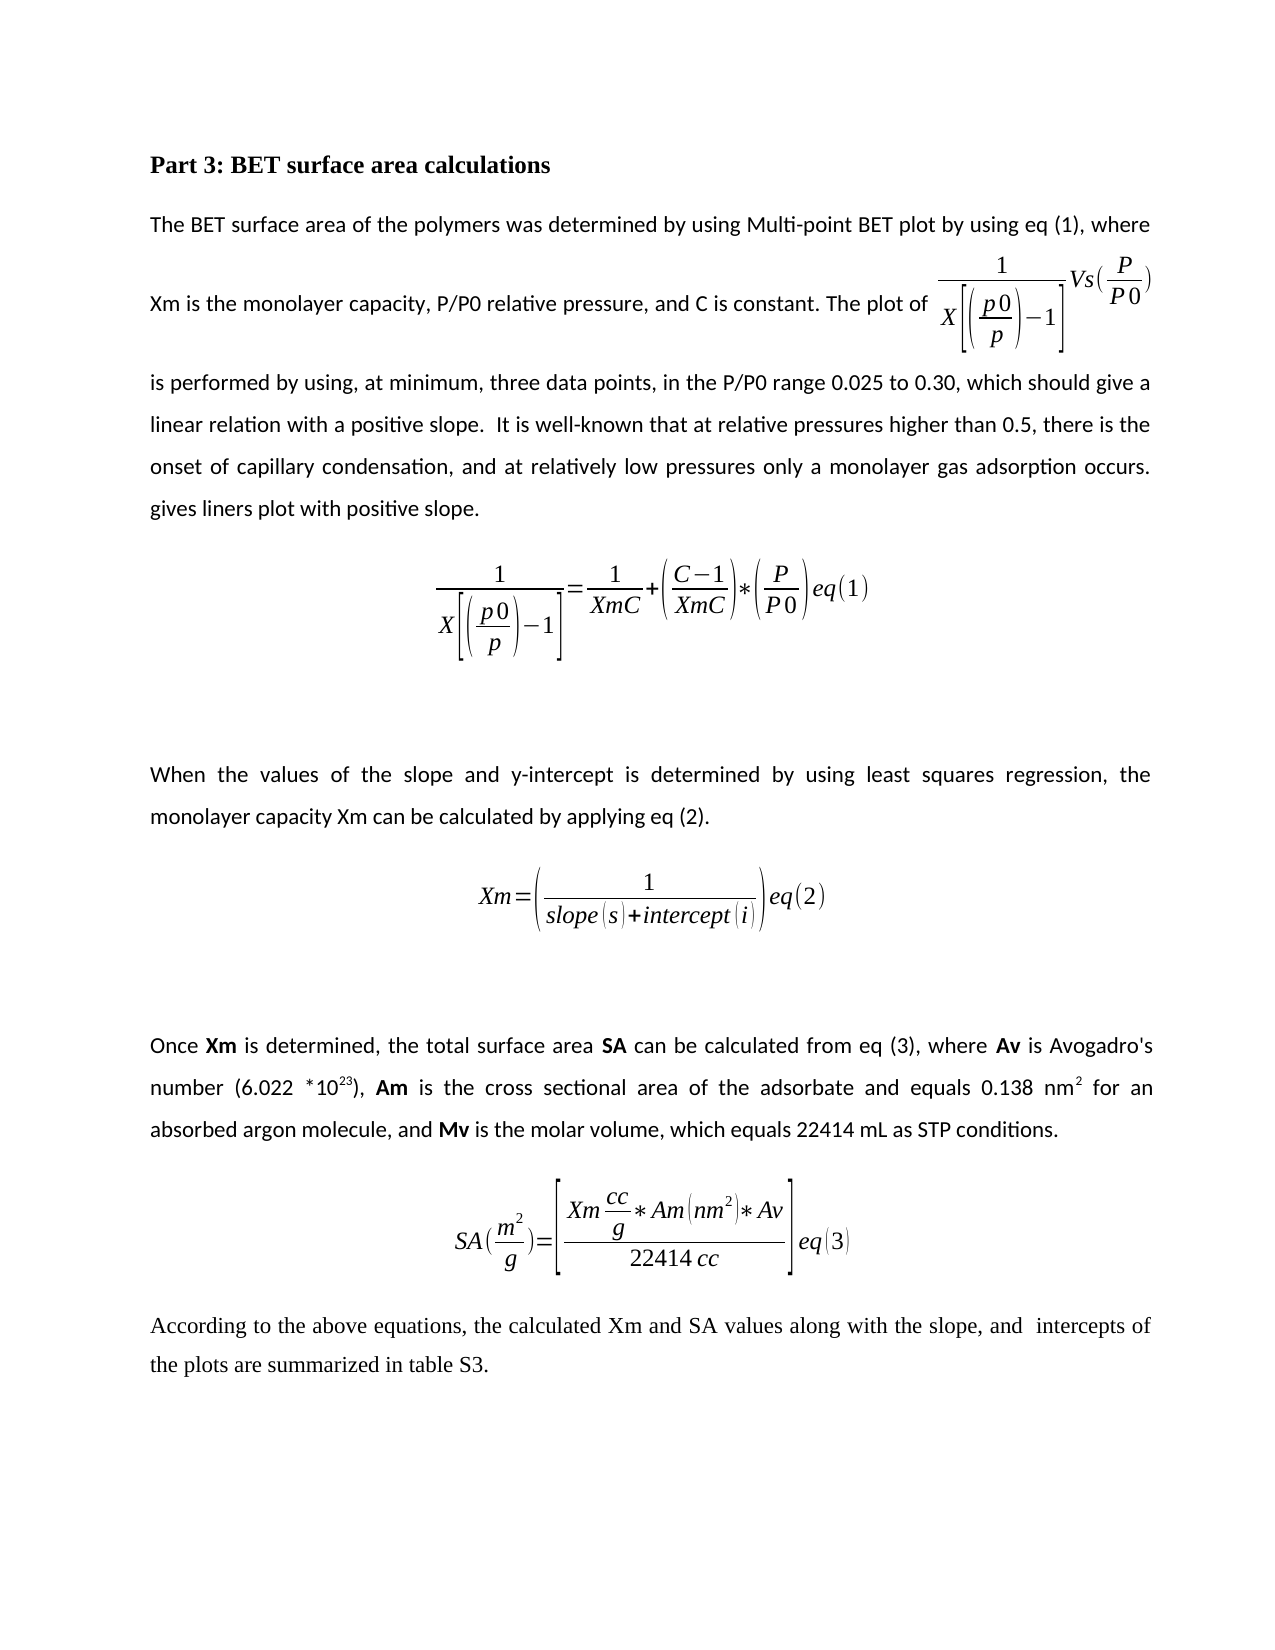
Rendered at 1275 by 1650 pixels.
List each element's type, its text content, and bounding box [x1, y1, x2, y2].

text Part 3: BET surface area calculations [150, 150, 1153, 179]
text When the values of the slope and y-intercept is determined by using least squares regression, the monolayer capacity Xm can be calculated by applying eq (2). [150, 760, 1153, 830]
text According to the above equations, the calculated Xm and SA values along with the slope, and intercepts of the plots are summarized in table S3. [150, 1312, 1153, 1378]
text Once Xm is determined, the total surface area SA can be calculated from eq (3), where Av is Avogadro's number (6.022 *1023), Am is the cross sectional area of the adsorbate and equals 0.138 nm2 for an absorbed argon molecule, and Mv is the molar volume, which equals 22414 mL as STP conditions. [150, 1031, 1153, 1143]
text The BET surface area of the polymers was determined by using Multi-point BET plot by using eq (1), where Xm is the monolayer capacity, P/P0 relative pressure, and C is constant. The plot of is performed by using, at minimum, three data points, in the P/P0 range 0.025 to 0.30, which should give a linear relation with a positive slope. It is well-known that at relative pressures higher than 0.5, there is the onset of capillary condensation, and at relatively low pressures only a monolayer gas adsorption occurs. gives liners plot with positive slope. [150, 210, 1153, 522]
